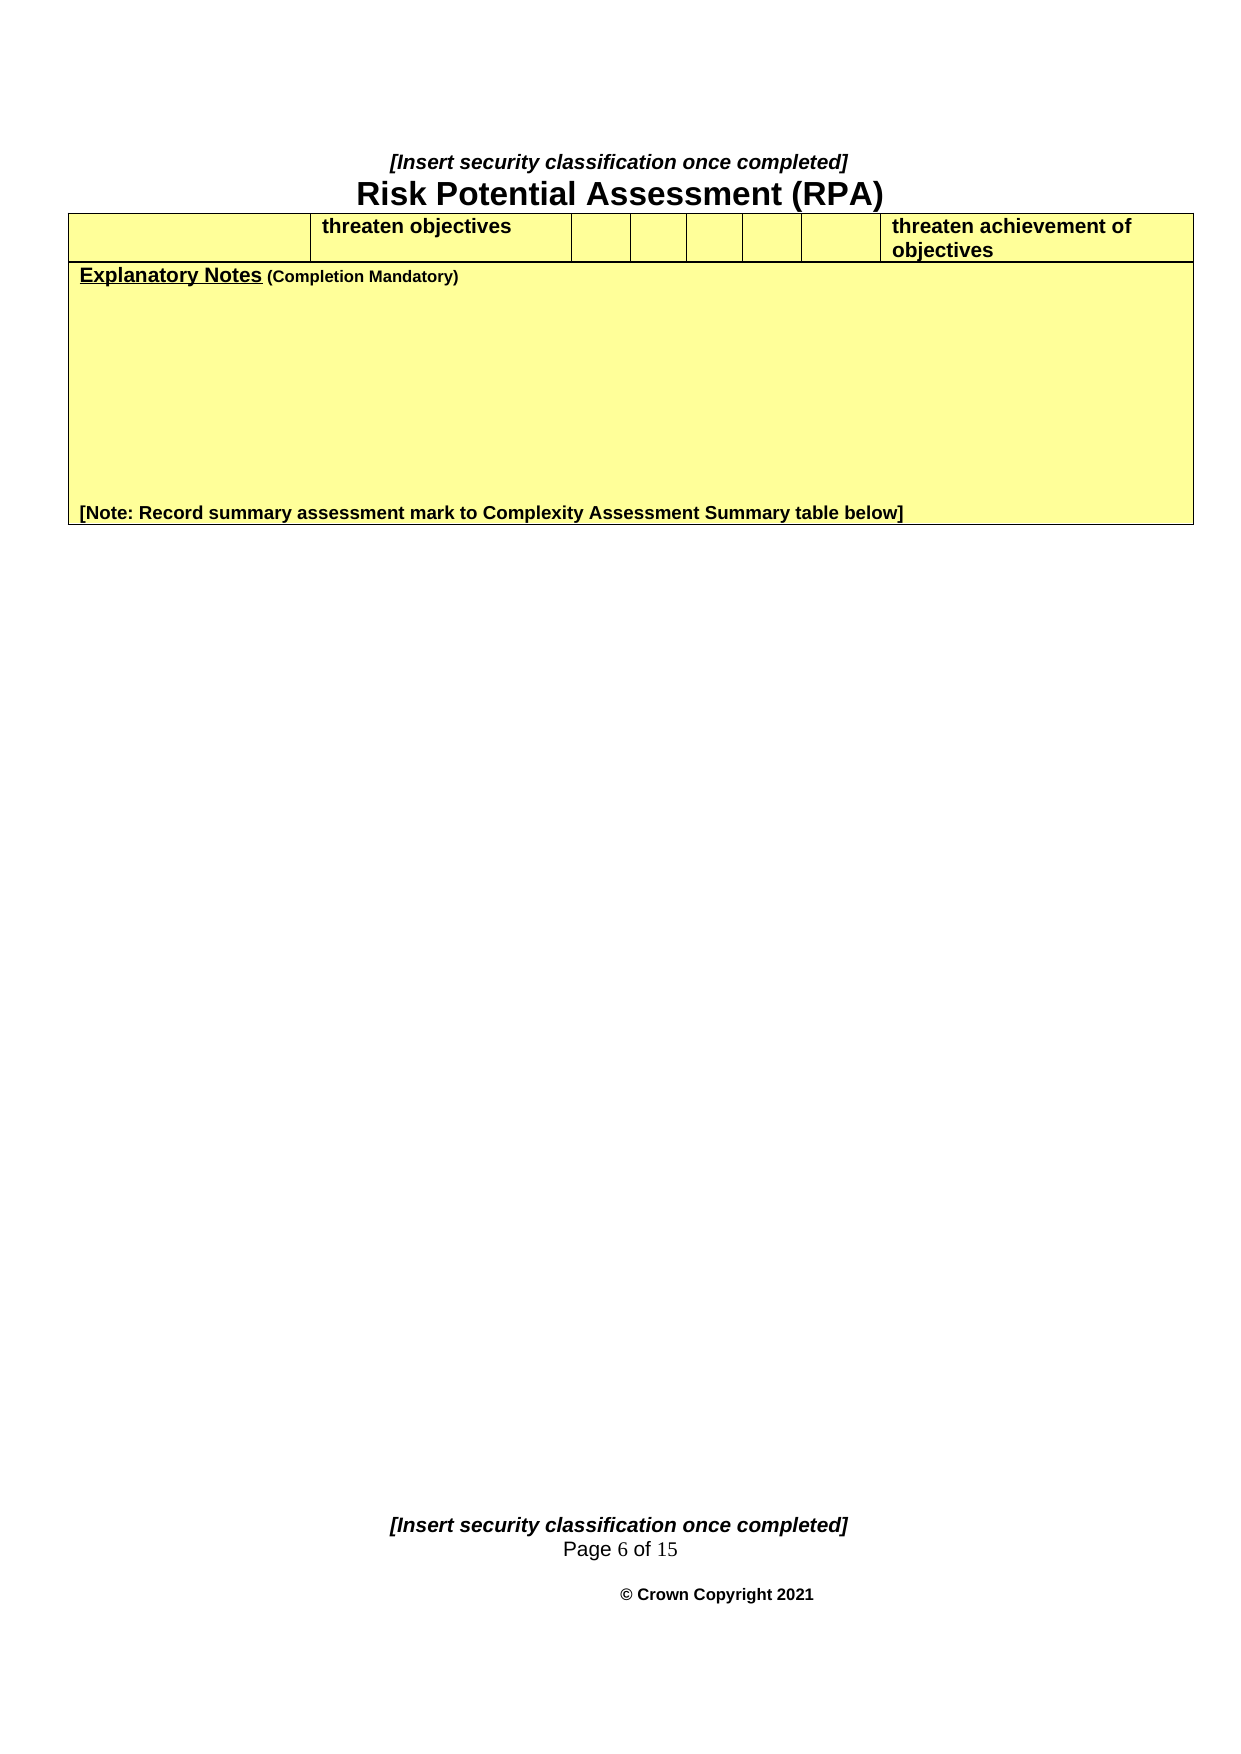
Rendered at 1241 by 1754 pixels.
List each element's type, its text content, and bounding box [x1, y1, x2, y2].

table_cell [69, 214, 310, 261]
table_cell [311, 214, 571, 261]
table_cell M [687, 214, 742, 261]
table_cell VL [572, 214, 630, 261]
table_cell Explanatory Notes (Completion Mandatory) [Note: Record summary assessment mark to Complexity Assessment Summary table below] [69, 263, 1193, 523]
table_cell H [743, 214, 801, 261]
table_cell VH [802, 214, 880, 261]
table_cell L [631, 214, 686, 261]
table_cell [881, 214, 1193, 261]
